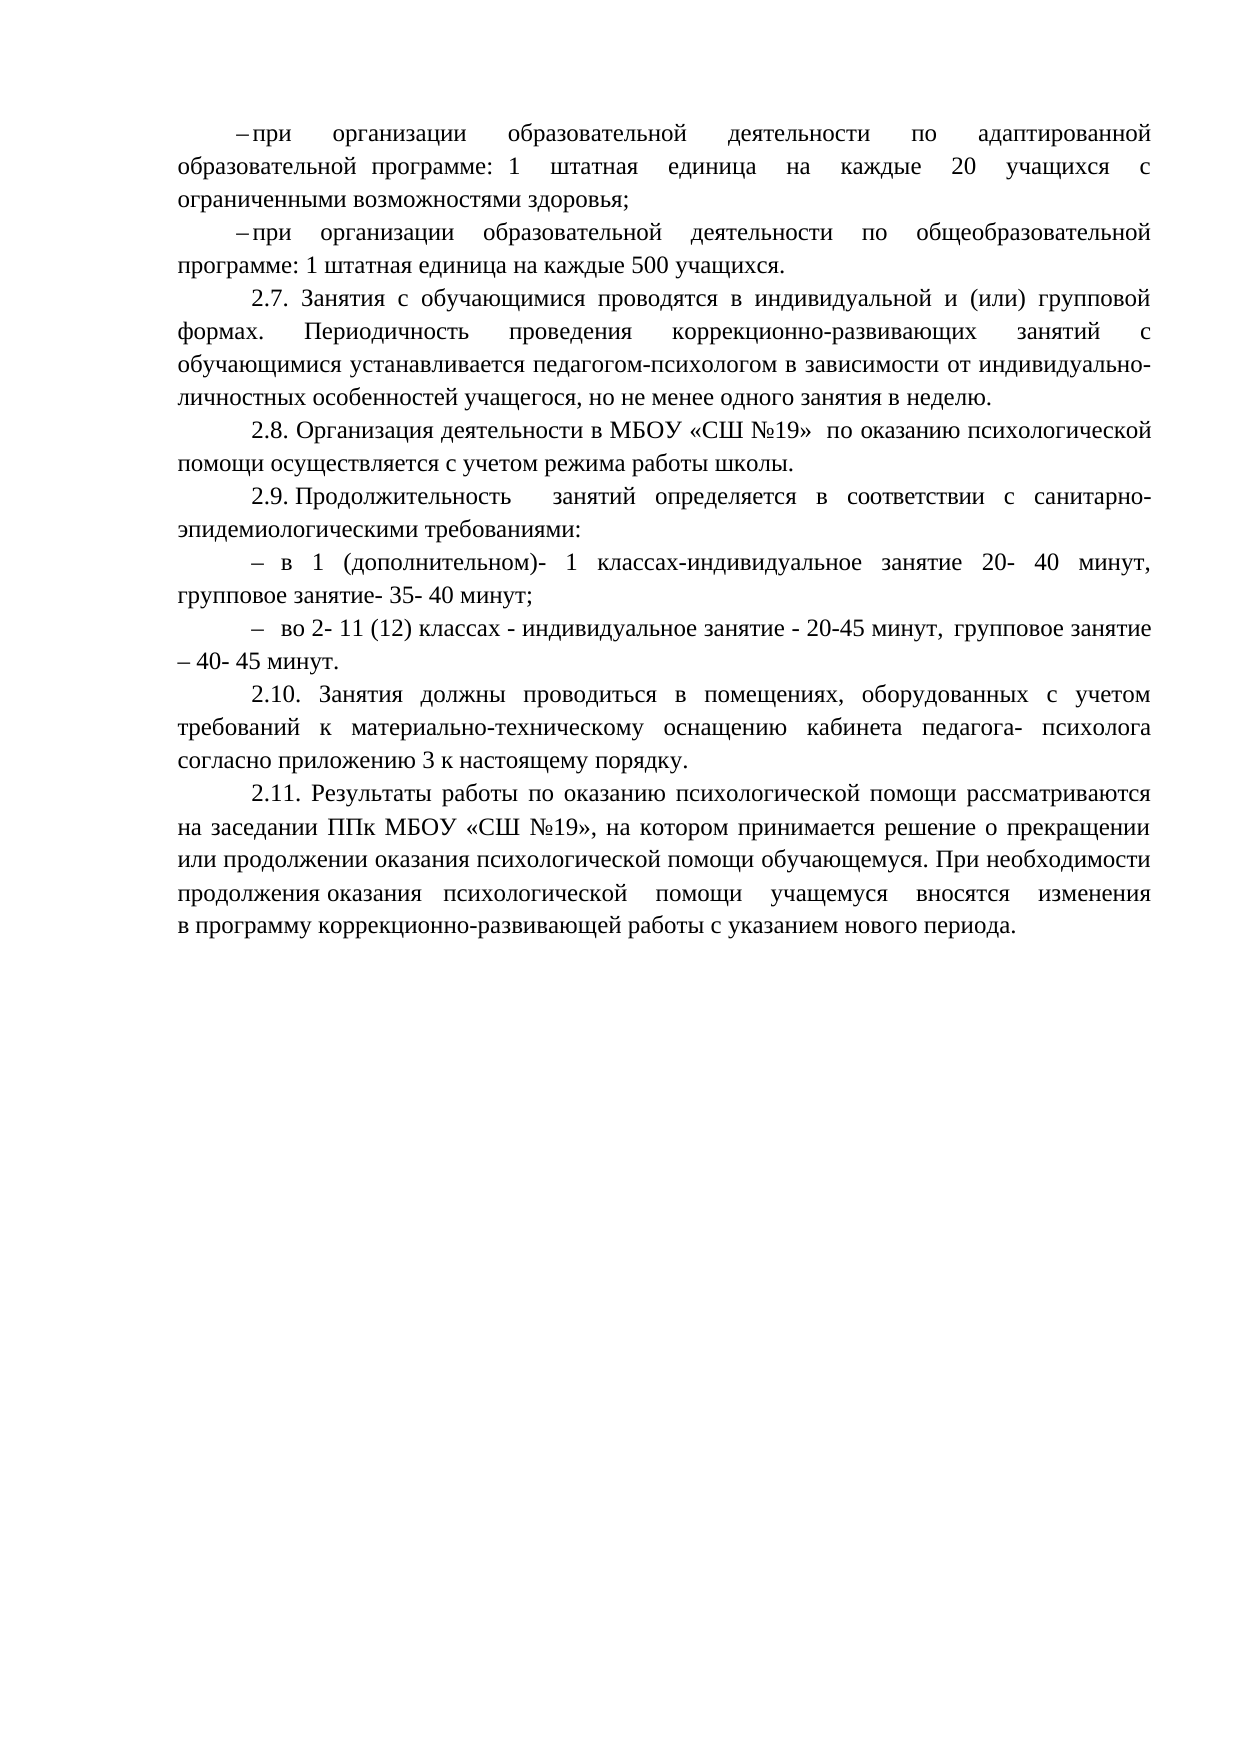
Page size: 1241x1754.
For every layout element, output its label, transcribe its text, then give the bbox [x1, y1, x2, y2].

text 2.8. Организация деятельности в МБОУ «СШ №19» по оказанию психологической помощи осуществляется с учетом режима работы школы. [177, 415, 1152, 477]
text 2.7. Занятия с обучающимися проводятся в индивидуальной и (или) групповой формах. Периодичность проведения коррекционно-развивающих занятий с обучающимися устанавливается педагогом-психологом в зависимости от индивидуально-личностных особенностей учащегося, но не менее одного занятия в неделю. [177, 283, 1152, 411]
list во 2- 11 (12) классах - индивидуальное занятие - 20-45 минут, групповое занятие – 40- 45 минут. [177, 613, 1152, 675]
list в 1 (дополнительном)- 1 классах-индивидуальное занятие 20- 40 минут, групповое занятие- 35- 40 минут; [177, 547, 1152, 609]
text 2.11. Результаты работы по оказанию психологической помощи рассматриваются на заседании ППк МБОУ «СШ №19», на котором принимается решение о прекращении или продолжении оказания психологической помощи обучающемуся. При необходимости продолжения оказания психологической помощи учащемуся вносятся изменения в программу коррекционно-развивающей работы с указанием нового периода. [177, 778, 1152, 939]
list при организации образовательной деятельности по общеобразовательной программе: 1 штатная единица на каждые 500 учащихся. [177, 217, 1152, 279]
list при организации образовательной деятельности по адаптированной образовательной программе: 1 штатная единица на каждые 20 учащихся с ограниченными возможностями здоровья; [177, 118, 1152, 213]
text 2.10. Занятия должны проводиться в помещениях, оборудованных с учетом требований к материально-техническому оснащению кабинета педагога- психолога согласно приложению 3 к настоящему порядку. [177, 679, 1152, 774]
text 2.9. Продолжительность занятий определяется в соответствии с санитарно-эпидемиологическими требованиями: [177, 481, 1152, 543]
